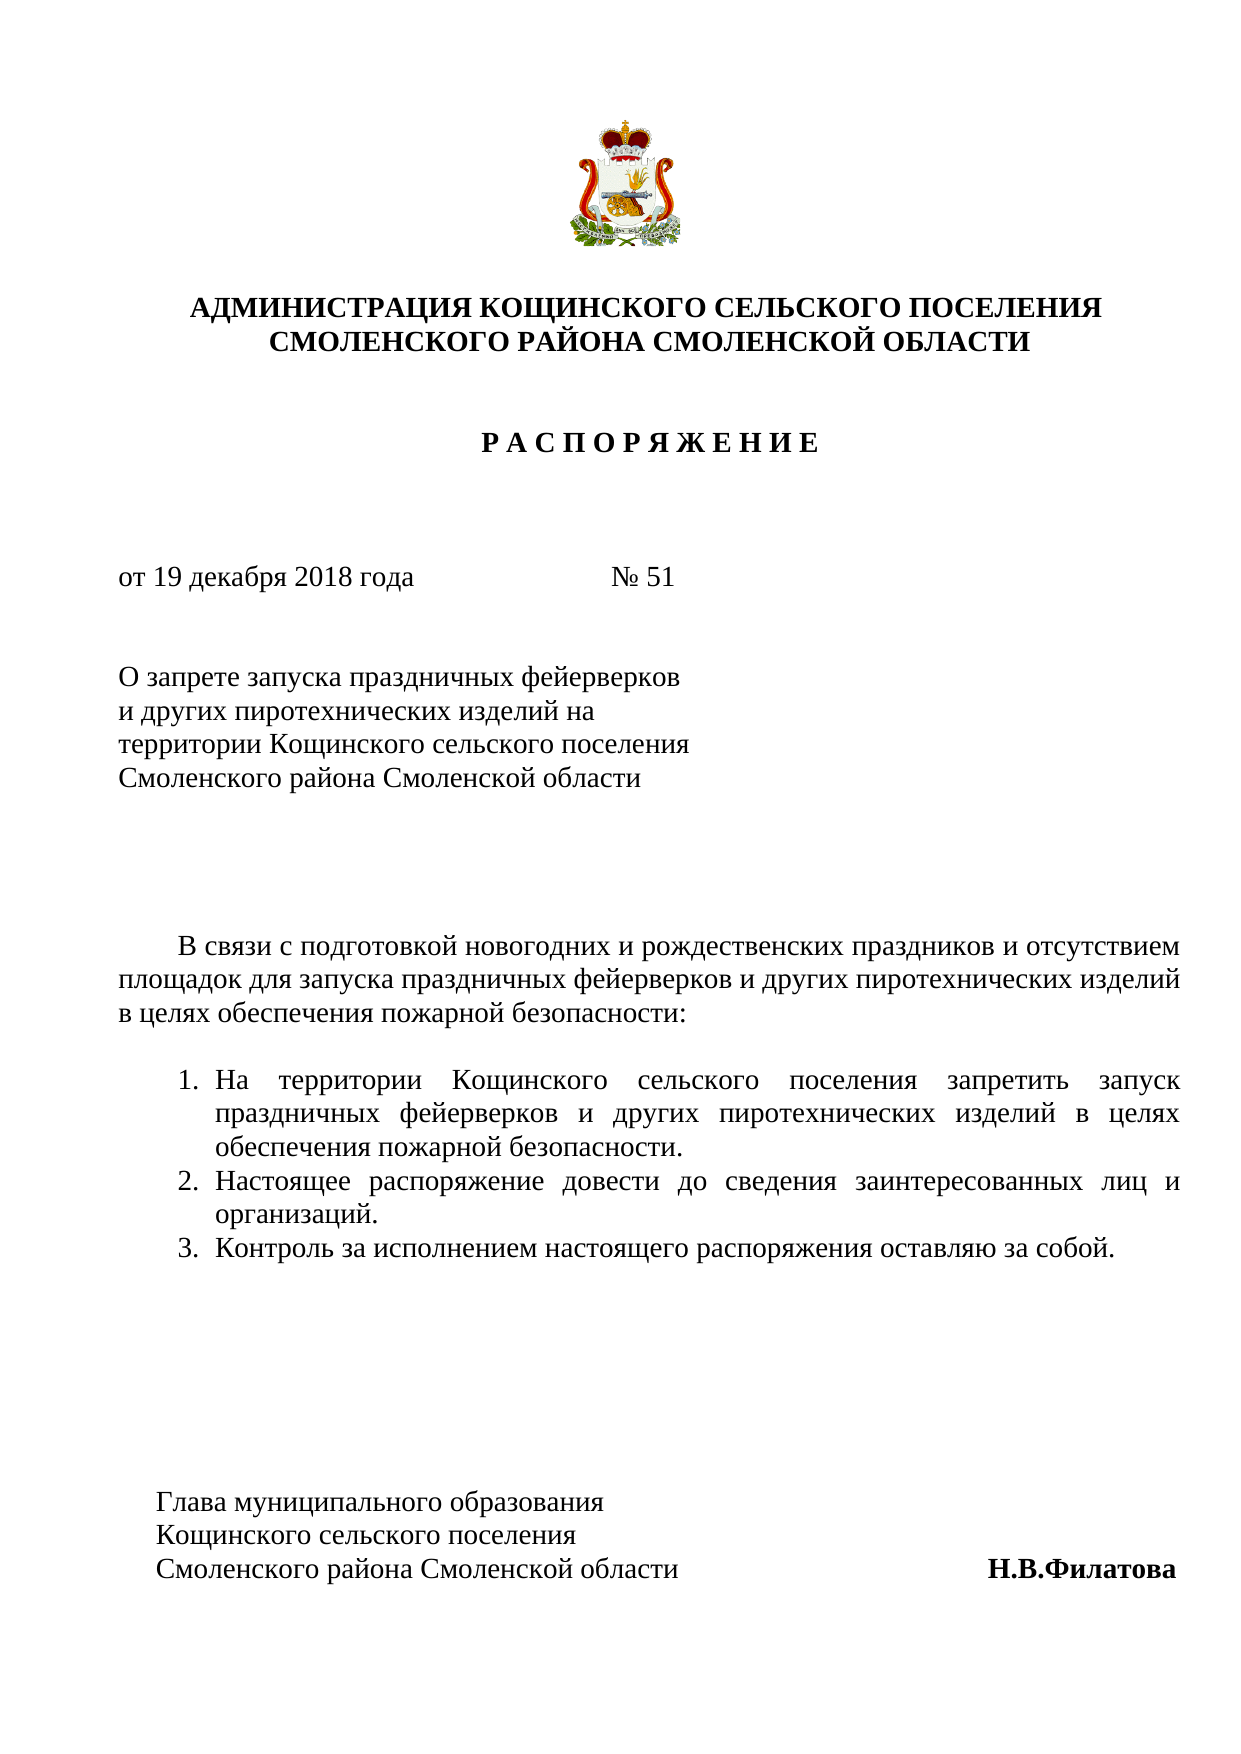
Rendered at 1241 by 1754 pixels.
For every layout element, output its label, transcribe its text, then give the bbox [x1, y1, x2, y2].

text Глава муниципального образования [156, 1484, 1181, 1517]
text В связи с подготовкой новогодних и рождественских праздников и отсутствием площадок для запуска праздничных фейерверков и других пиротехнических изделий в целях обеспечения пожарной безопасности: [118, 928, 1181, 1028]
text АДМИНИСТРАЦИЯ КОЩИНСКОГО СЕЛЬСКОГО ПОСЕЛЕНИЯ СМОЛЕНСКОГО РАЙОНА СМОЛЕНСКОЙ ОБЛАСТИ [118, 291, 1181, 358]
list Контроль за исполнением настоящего распоряжения оставляю за собой. [177, 1230, 1181, 1263]
text территории Кощинского сельского поселения [118, 727, 1181, 760]
picture [568, 118, 681, 247]
text Р А С П О Р Я Ж Е Н И Е [118, 425, 1181, 458]
list Настоящее распоряжение довести до сведения заинтересованных лиц и организаций. [177, 1163, 1181, 1230]
text Смоленского района Смоленской области [118, 760, 1181, 794]
text Кощинского сельского поселения [156, 1517, 1181, 1551]
text и других пиротехнических изделий на [118, 693, 1181, 727]
text от 19 декабря 2018 года № 51 [118, 559, 1181, 592]
list На территории Кощинского сельского поселения запретить запуск праздничных фейерверков и других пиротехнических изделий в целях обеспечения пожарной безопасности. [177, 1062, 1181, 1163]
text О запрете запуска праздничных фейерверков [118, 659, 1181, 693]
text Смоленского района Смоленской области Н.В.Филатова [156, 1551, 1181, 1584]
